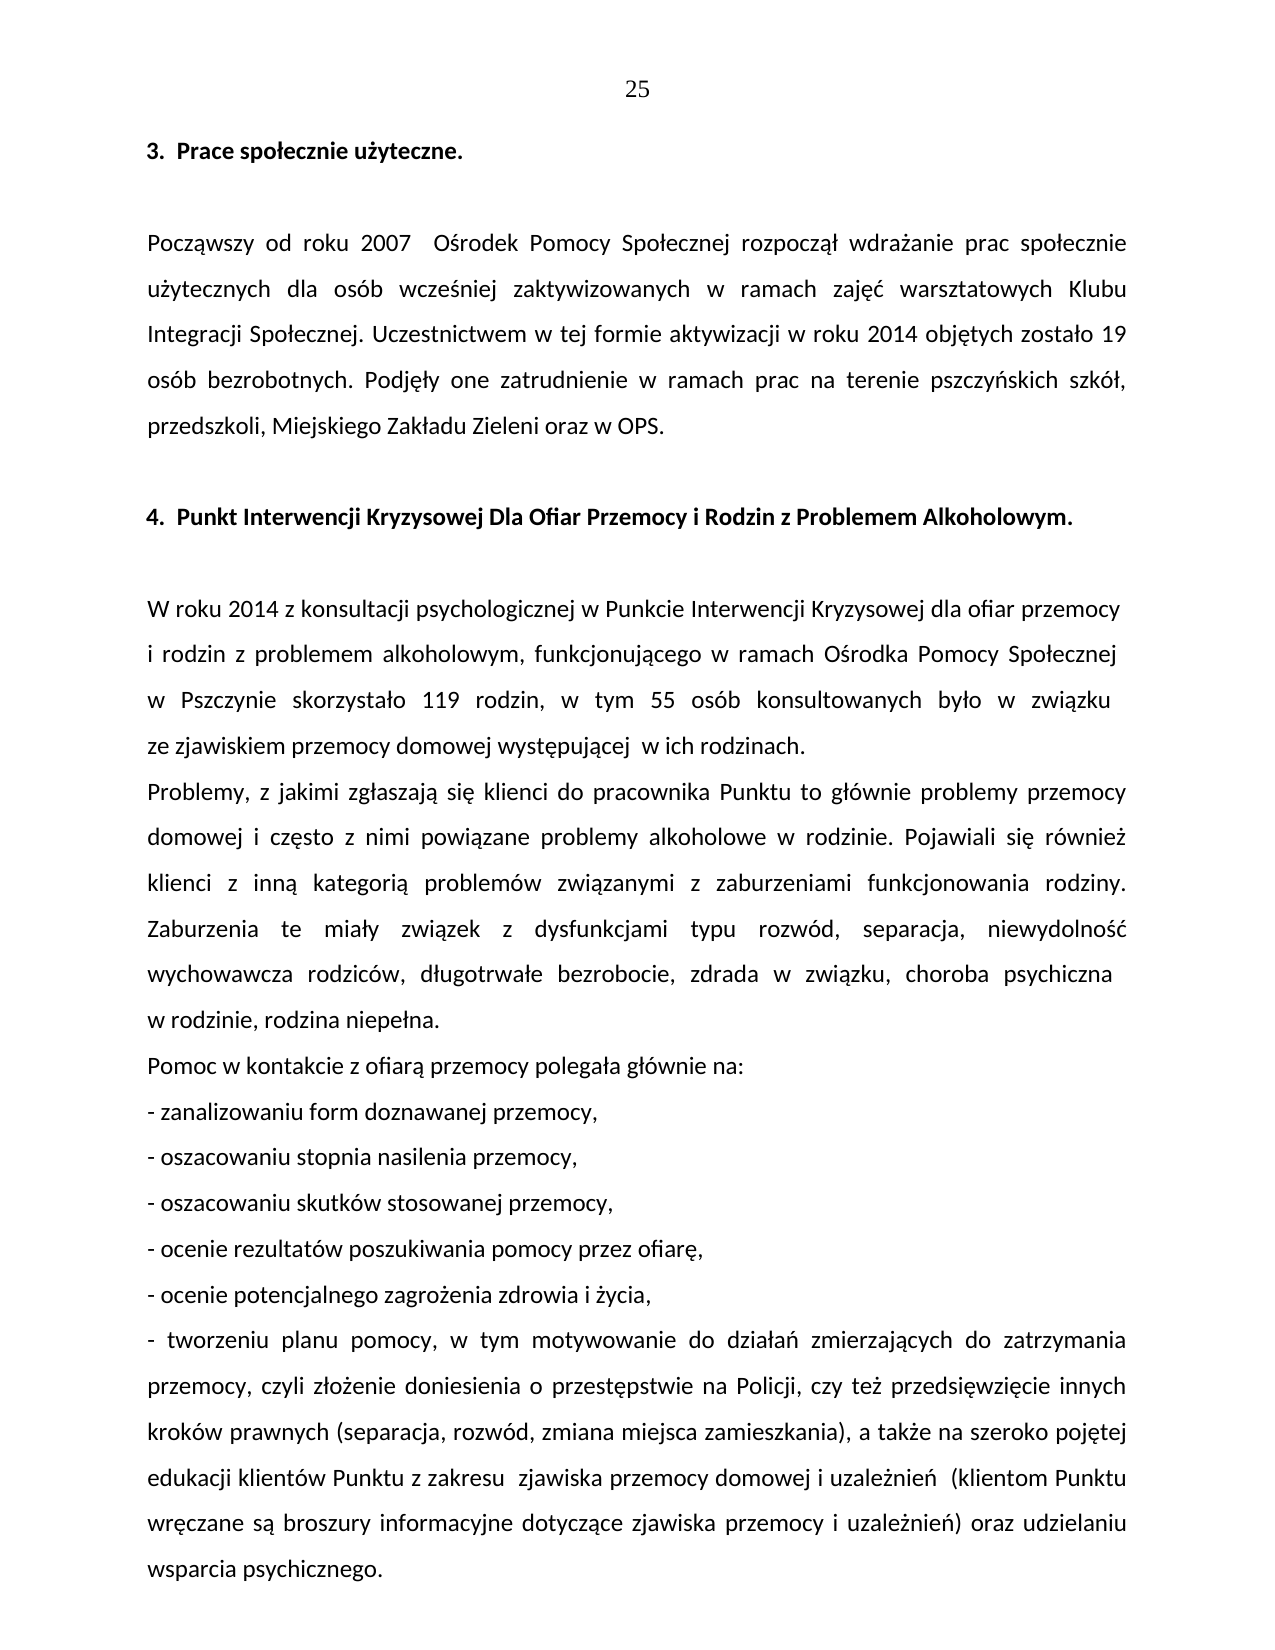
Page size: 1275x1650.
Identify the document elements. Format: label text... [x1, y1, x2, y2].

text Począwszy od roku 2007 Ośrodek Pomocy Społecznej rozpoczął wdrażanie prac społecznie użytecznych dla osób wcześniej zaktywizowanych w ramach zajęć warsztatowych Klubu Integracji Społecznej. Uczestnictwem w tej formie aktywizacji w roku 2014 objętych zostało 19 osób bezrobotnych. Podjęły one zatrudnienie w ramach prac na terenie pszczyńskich szkół, przedszkoli, Miejskiego Zakładu Zieleni oraz w OPS. [147, 227, 1128, 440]
text - oszacowaniu skutków stosowanej przemocy, [147, 1187, 1128, 1218]
text - tworzeniu planu pomocy, w tym motywowanie do działań zmierzających do zatrzymania przemocy, czyli złożenie doniesienia o przestępstwie na Policji, czy też przedsięwzięcie innych kroków prawnych (separacja, rozwód, zmiana miejsca zamieszkania), a także na szeroko pojętej edukacji klientów Punktu z zakresu zjawiska przemocy domowej i uzależnień (klientom Punktu wręczane są broszury informacyjne dotyczące zjawiska przemocy i uzależnień) oraz udzielaniu wsparcia psychicznego. [147, 1324, 1128, 1584]
text - ocenie rezultatów poszukiwania pomocy przez ofiarę, [147, 1233, 1128, 1263]
text W roku 2014 z konsultacji psychologicznej w Punkcie Interwencji Kryzysowej dla ofiar przemocy i rodzin z problemem alkoholowym, funkcjonującego w ramach Ośrodka Pomocy Społecznej w Pszczynie skorzystało 119 rodzin, w tym 55 osób konsultowanych było w związku ze zjawiskiem przemocy domowej występującej w ich rodzinach. [147, 593, 1128, 761]
text - zanalizowaniu form doznawanej przemocy, [147, 1096, 1128, 1126]
list Punkt Interwencji Kryzysowej Dla Ofiar Przemocy i Rodzin z Problemem Alkoholowym. [146, 501, 1128, 532]
text Problemy, z jakimi zgłaszają się klienci do pracownika Punktu to głównie problemy przemocy domowej i często z nimi powiązane problemy alkoholowe w rodzinie. Pojawiali się również klienci z inną kategorią problemów związanymi z zaburzeniami funkcjonowania rodziny. Zaburzenia te miały związek z dysfunkcjami typu rozwód, separacja, niewydolność wychowawcza rodziców, długotrwałe bezrobocie, zdrada w związku, choroba psychiczna w rodzinie, rodzina niepełna. [147, 776, 1128, 1035]
text - ocenie potencjalnego zagrożenia zdrowia i życia, [147, 1279, 1128, 1309]
text Pomoc w kontakcie z ofiarą przemocy polegała głównie na: [147, 1050, 1128, 1081]
text - oszacowaniu stopnia nasilenia przemocy, [147, 1142, 1128, 1172]
list Prace społecznie użyteczne. [146, 136, 1128, 166]
